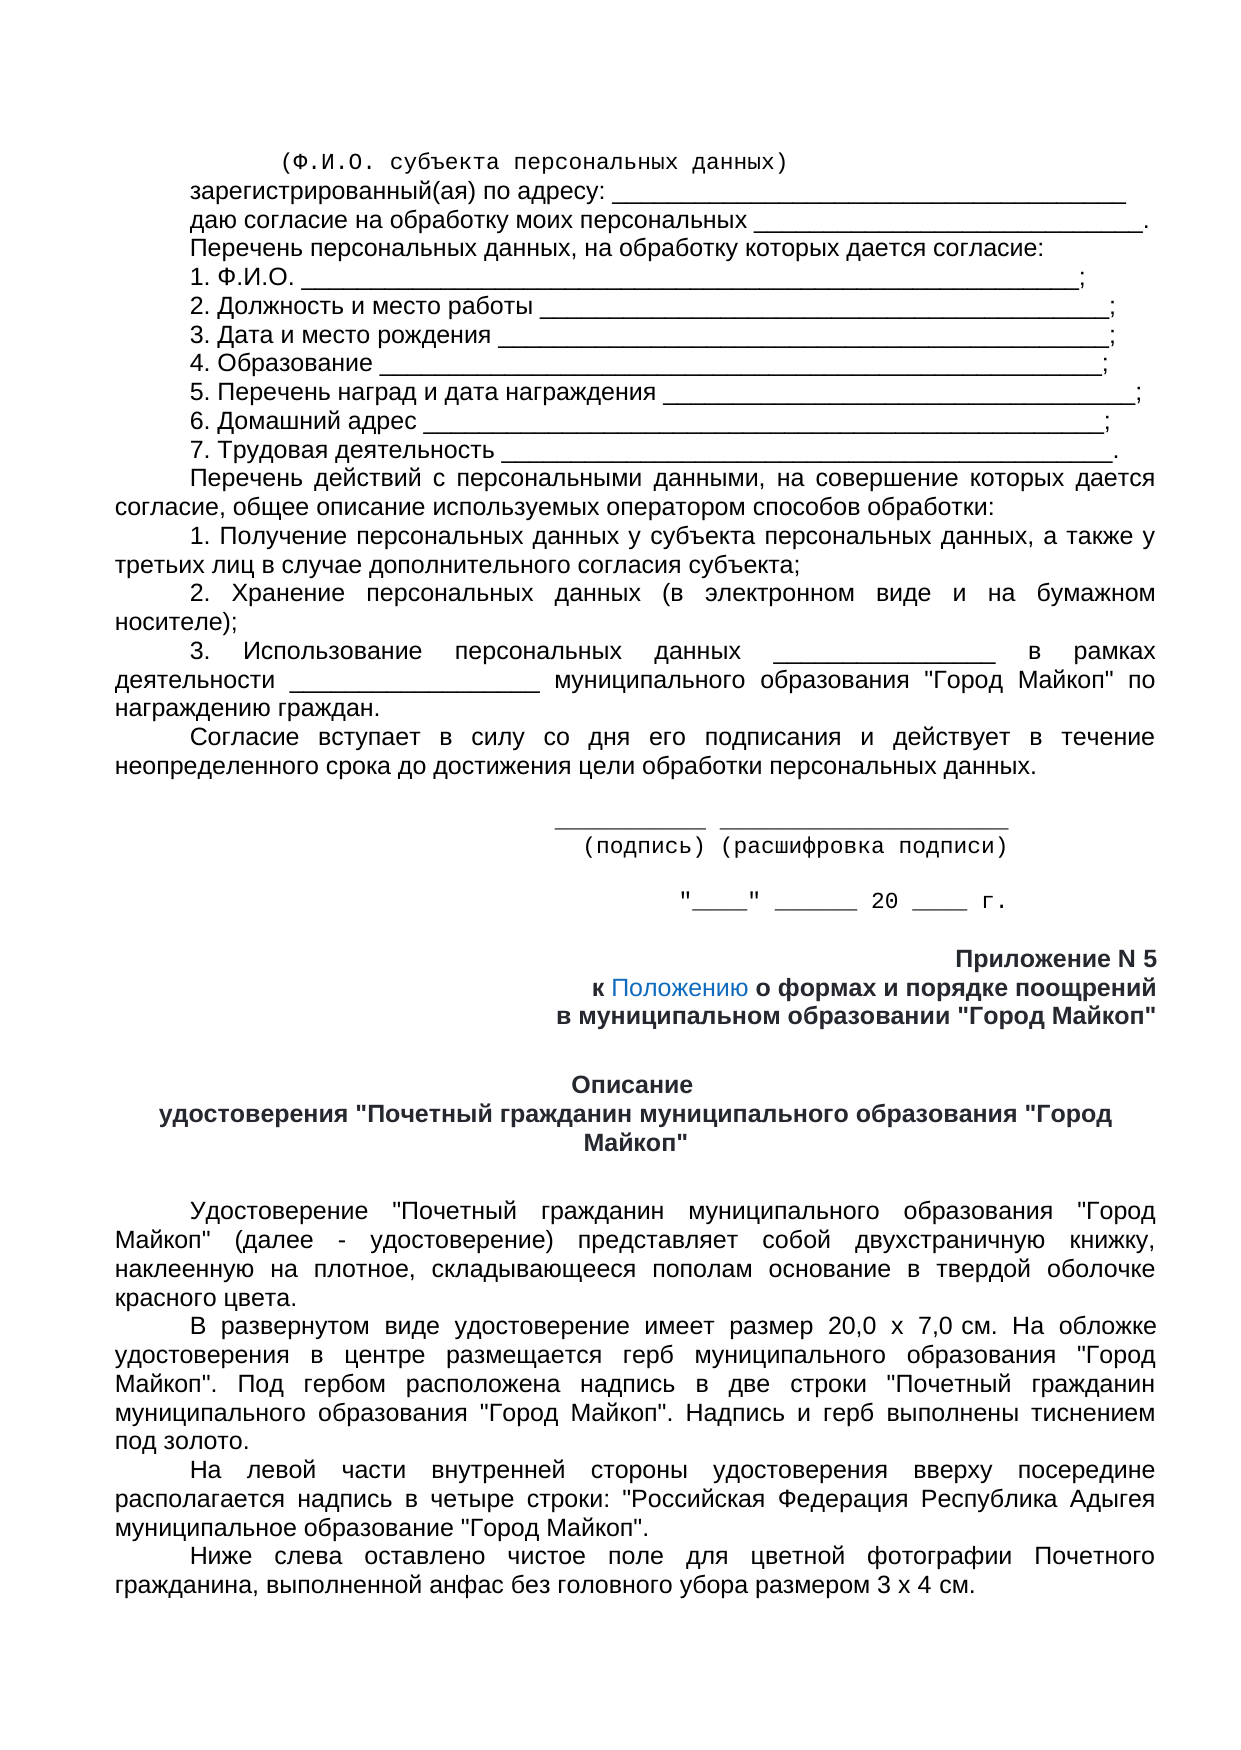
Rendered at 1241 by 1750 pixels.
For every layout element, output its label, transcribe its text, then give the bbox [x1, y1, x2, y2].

text Согласие вступает в силу со дня его подписания и действует в течение неопределенного срока до достижения цели обработки персональных данных. [114, 722, 1157, 780]
text 7. Трудовая деятельность ____________________________________________. [114, 435, 1157, 463]
text Описание удостоверения "Почетный гражданин муниципального образования "Город Майкоп" [114, 1070, 1157, 1156]
text На левой части внутренней стороны удостоверения вверху посередине располагается надпись в четыре строки: "Российская Федерация Республика Адыгея муниципальное образование "Город Майкоп". [114, 1455, 1157, 1541]
text даю согласие на обработку моих персональных ____________________________. [114, 205, 1157, 233]
text 1. Получение персональных данных у субъекта персональных данных, а также у третьих лиц в случае дополнительного согласия субъекта; [114, 521, 1157, 578]
text 2. Хранение персональных данных (в электронном виде и на бумажном носителе); [114, 578, 1157, 636]
text 4. Образование ____________________________________________________; [114, 348, 1157, 377]
text (Ф.И.О. субъекта персональных данных) [114, 150, 1157, 176]
text Приложение N 5 к Положению о формах и порядке поощрений в муниципальном образовании "Город Майкоп" [114, 944, 1157, 1030]
text (подпись) (расшифровка подписи) [114, 834, 1157, 860]
text 3. Дата и место рождения ____________________________________________; [114, 320, 1157, 348]
text 1. Ф.И.О. ________________________________________________________; [114, 262, 1157, 291]
text "____" ______ 20 ____ г. [114, 889, 1157, 915]
text Перечень действий с персональными данными, на совершение которых дается согласие, общее описание используемых оператором способов обработки: [114, 463, 1157, 521]
text 2. Должность и место работы _________________________________________; [114, 291, 1157, 320]
text Перечень персональных данных, на обработку которых дается согласие: [114, 233, 1157, 262]
text Удостоверение "Почетный гражданин муниципального образования "Город Майкоп" (далее - удостоверение) представляет собой двухстраничную книжку, наклеенную на плотное, складывающееся пополам основание в твердой оболочке красного цвета. [114, 1196, 1157, 1311]
text ___________ _____________________ [114, 808, 1157, 834]
text зарегистрированный(ая) по адресу: _____________________________________ [114, 176, 1157, 205]
text Ниже слева оставлено чистое поле для цветной фотографии Почетного гражданина, выполненной анфас без головного убора размером 3 x 4 см. [114, 1541, 1157, 1599]
text 6. Домашний адрес _________________________________________________; [114, 406, 1157, 435]
text 5. Перечень наград и дата награждения __________________________________; [114, 377, 1157, 406]
text 3. Использование персональных данных ________________ в рамках деятельности __________________ муниципального образования "Город Майкоп" по награждению граждан. [114, 636, 1157, 722]
text В развернутом виде удостоверение имеет размер 20,0 х 7,0 см. На обложке удостоверения в центре размещается герб муниципального образования "Город Майкоп". Под гербом расположена надпись в две строки "Почетный гражданин муниципального образования "Город Майкоп". Надпись и герб выполнены тиснением под золото. [114, 1311, 1157, 1455]
